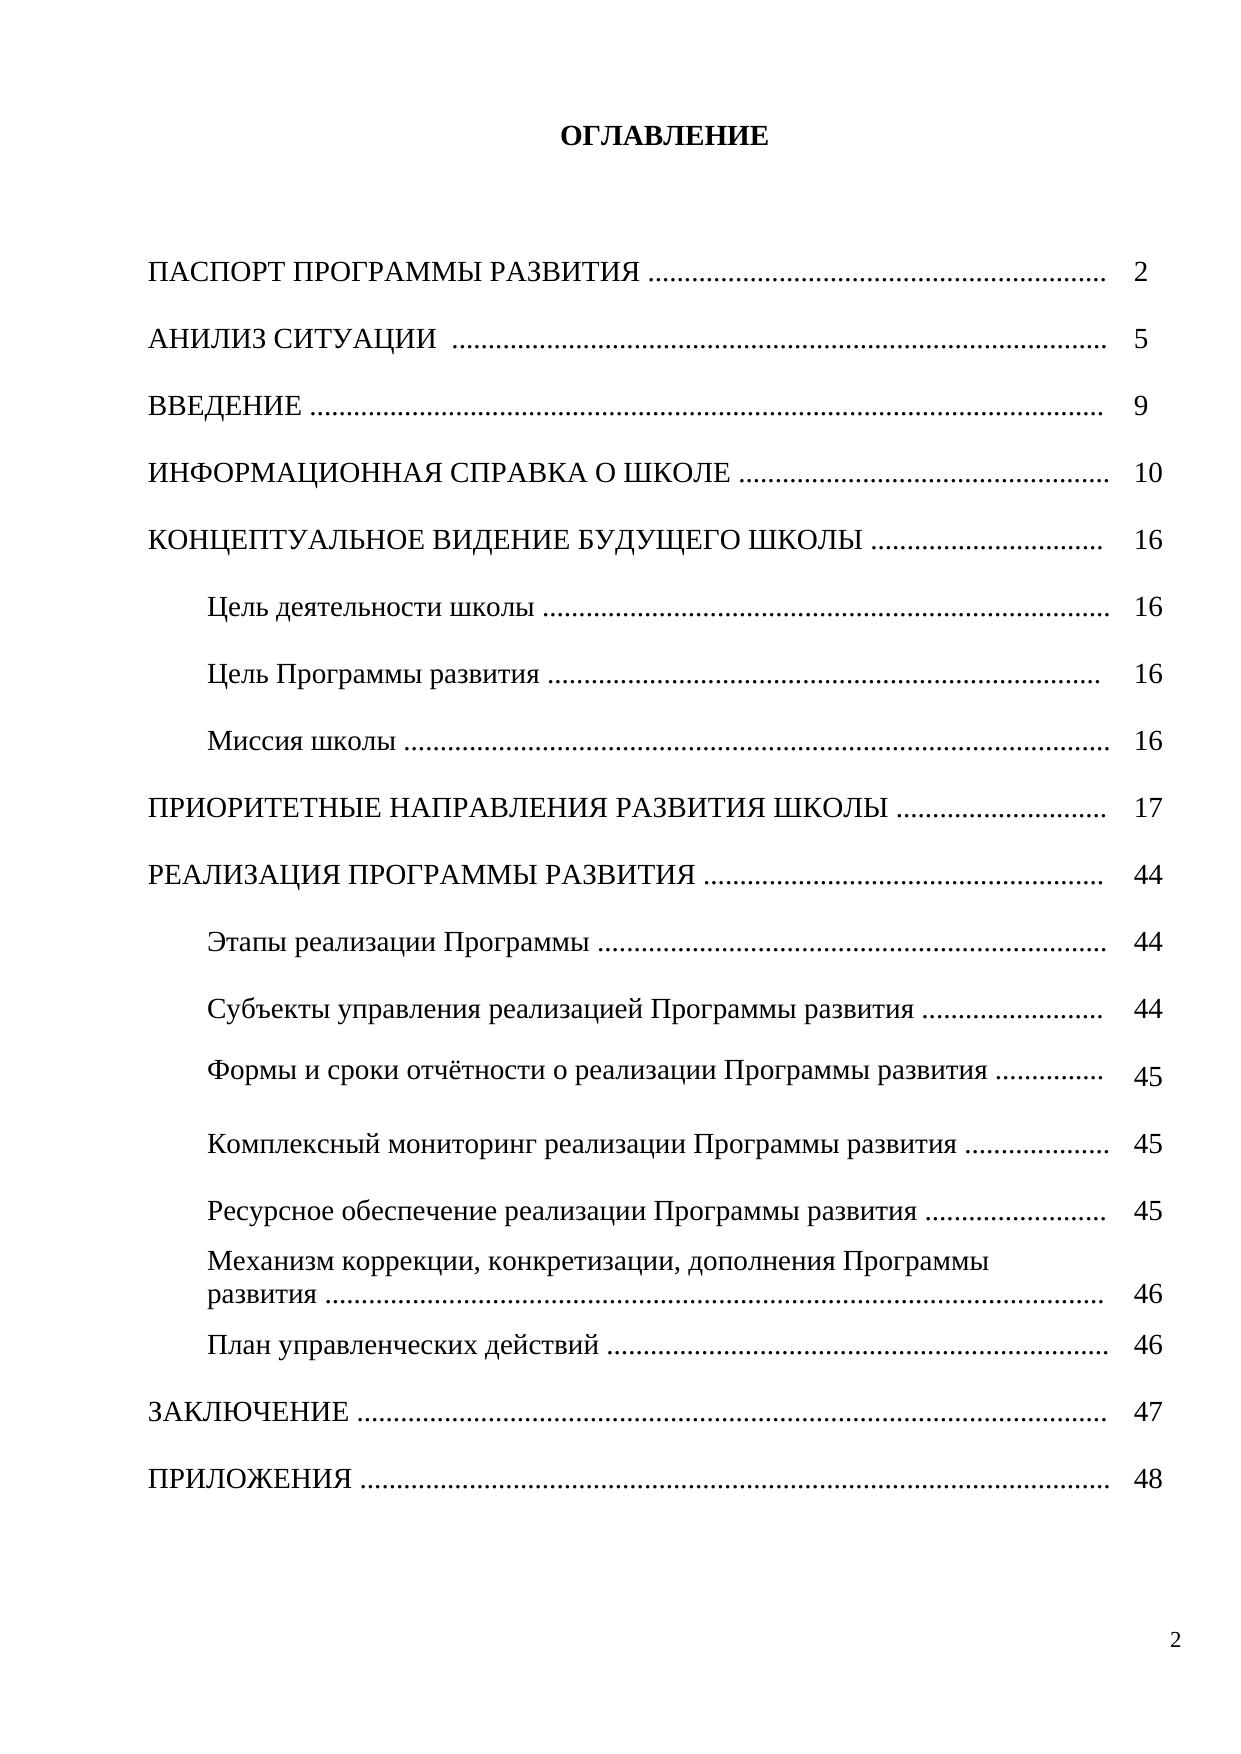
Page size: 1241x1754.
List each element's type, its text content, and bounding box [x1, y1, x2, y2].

table_cell 5 [1122, 304, 1192, 371]
table_cell ПРИЛОЖЕНИЯ ....................................................................................................... [136, 1444, 1122, 1511]
text ОГЛАВЛЕНИЕ [148, 118, 1181, 152]
table_cell 44 [1122, 975, 1192, 1042]
table_cell 46 [1122, 1310, 1192, 1377]
table_cell РЕАЛИЗАЦИЯ ПРОГРАММЫ РАЗВИТИЯ ....................................................... [136, 841, 1122, 908]
table_cell План управленческих действий ..................................................................... [136, 1310, 1122, 1377]
table_cell 16 [1122, 706, 1192, 773]
table_cell 44 [1122, 841, 1192, 908]
table_cell Ресурсное обеспечение реализации Программы развития ......................... [136, 1176, 1122, 1243]
table_cell Субъекты управления реализацией Программы развития ......................... [136, 975, 1122, 1042]
table_cell Миссия школы ................................................................................................. [136, 706, 1122, 773]
table_cell Цель деятельности школы .............................................................................. [136, 572, 1122, 639]
table_cell 9 [1122, 371, 1192, 438]
table_header 2 [1122, 237, 1192, 304]
table_cell 45 [1122, 1042, 1192, 1109]
table_cell АНИЛИЗ СИТУАЦИИ .......................................................................................... [136, 304, 1122, 371]
table_cell ПРИОРИТЕТНЫЕ НАПРАВЛЕНИЯ РАЗВИТИЯ ШКОЛЫ ............................. [136, 774, 1122, 841]
table_cell Этапы реализации Программы ...................................................................... [136, 908, 1122, 975]
table_cell ИНФОРМАЦИОННАЯ СПРАВКА О ШКОЛЕ ................................................... [136, 438, 1122, 505]
table_cell КОНЦЕПТУАЛЬНОЕ ВИДЕНИЕ БУДУЩЕГО ШКОЛЫ ................................ [136, 505, 1122, 572]
table_cell 45 [1122, 1176, 1192, 1243]
table_cell 48 [1122, 1444, 1192, 1511]
table_cell 17 [1122, 774, 1192, 841]
table_cell ВВЕДЕНИЕ ............................................................................................................. [136, 371, 1122, 438]
table_cell 10 [1122, 438, 1192, 505]
table_cell 46 [1122, 1243, 1192, 1310]
table_cell 16 [1122, 639, 1192, 706]
table_cell 16 [1122, 505, 1192, 572]
table_cell 47 [1122, 1377, 1192, 1444]
table_cell 44 [1122, 908, 1192, 975]
table_cell 16 [1122, 572, 1192, 639]
table_cell Комплексный мониторинг реализации Программы развития .................... [136, 1109, 1122, 1176]
table_cell Формы и сроки отчётности о реализации Программы развития ............... [136, 1042, 1122, 1109]
table_cell ЗАКЛЮЧЕНИЕ ....................................................................................................... [136, 1377, 1122, 1444]
table_cell Механизм коррекции, конкретизации, дополнения Программы развития ........................................................................................................... [136, 1243, 1122, 1310]
table_cell 45 [1122, 1109, 1192, 1176]
table_cell Цель Программы развития ............................................................................ [136, 639, 1122, 706]
table_header ПАСПОРТ ПРОГРАММЫ РАЗВИТИЯ ............................................................... [136, 237, 1122, 304]
